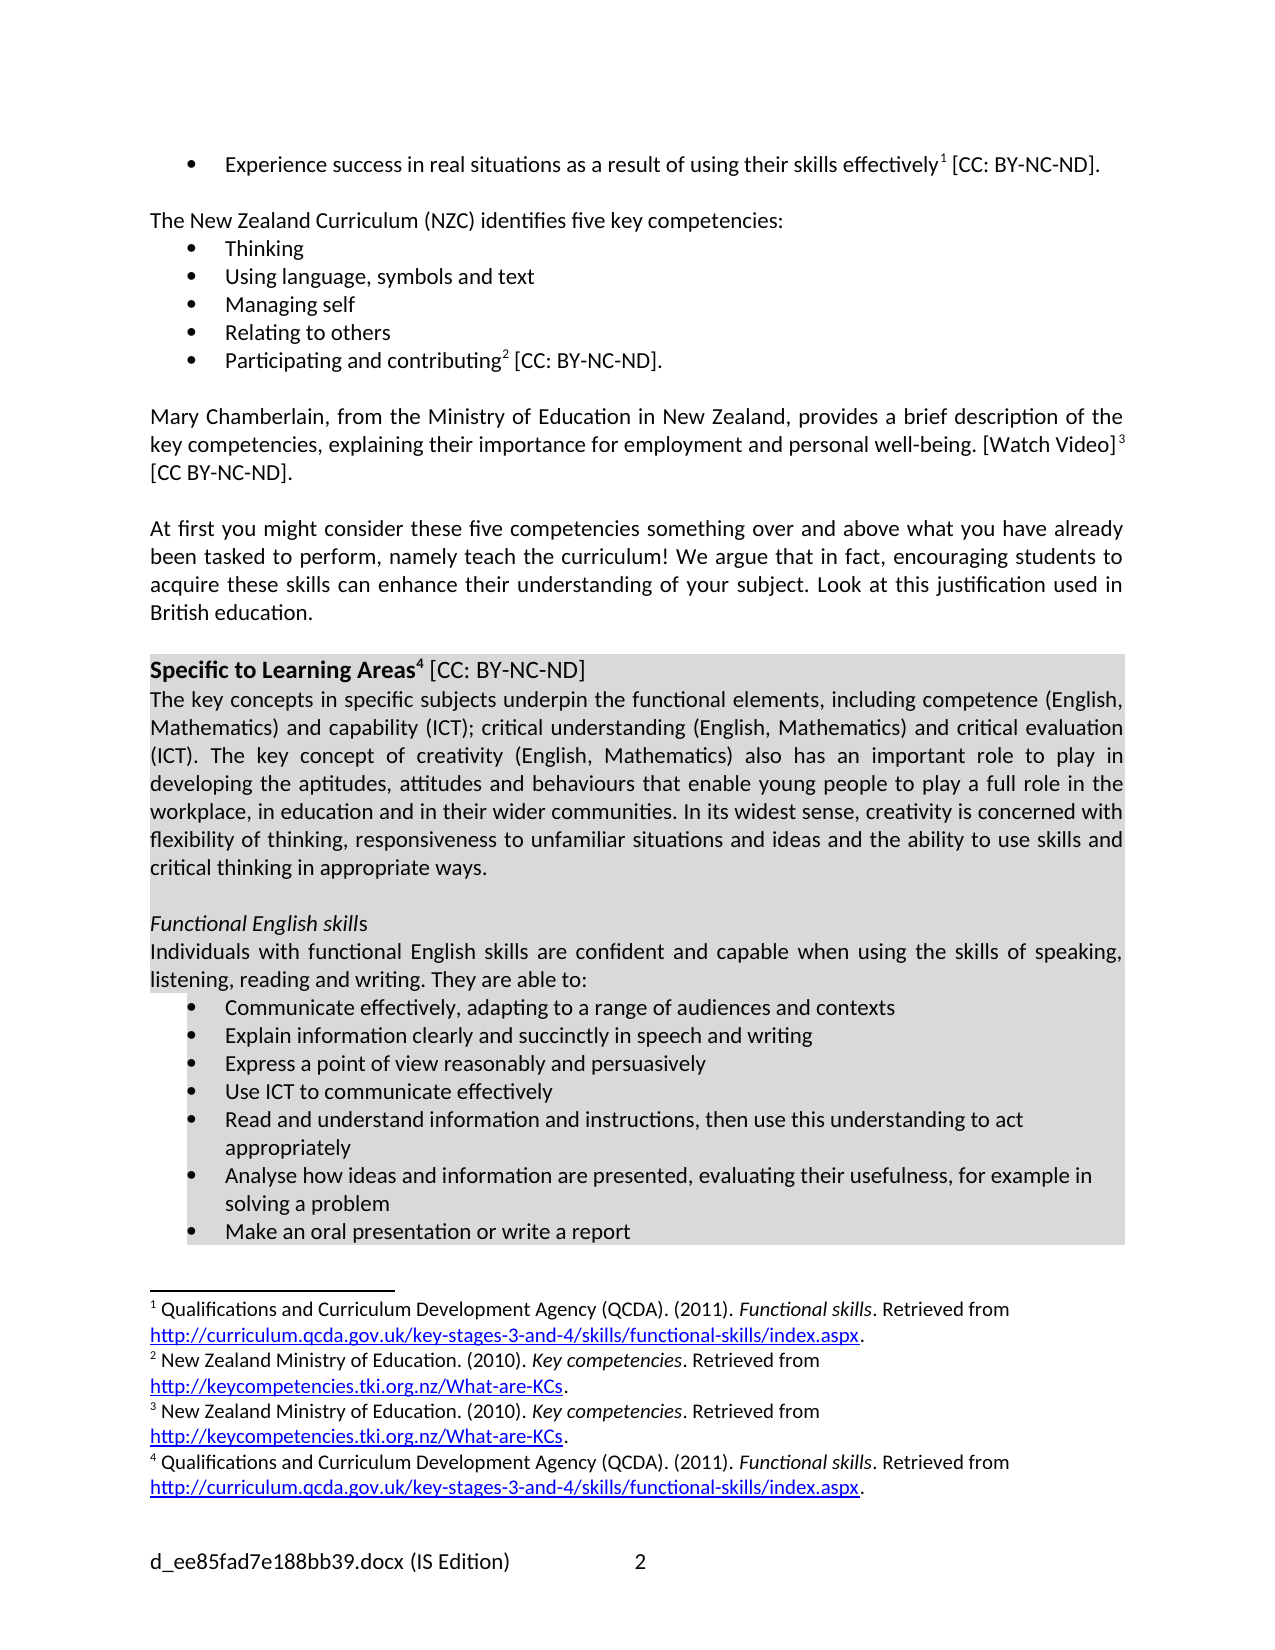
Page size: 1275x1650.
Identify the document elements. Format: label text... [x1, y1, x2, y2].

text Mary Chamberlain, from the Ministry of Education in New Zealand, provides a brief description of the key competencies, explaining their importance for employment and personal well-being. [Watch Video] [CC BY-NC-ND]. [150, 402, 1125, 486]
list Analyse how ideas and information are presented, evaluating their usefulness, for example in solving a problem [187, 1161, 1125, 1217]
subtitle Specific to Learning Areas [CC: BY-NC-ND] [150, 654, 1125, 685]
list Use ICT to communicate effectively [187, 1077, 1125, 1105]
list Communicate effectively, adapting to a range of audiences and contexts [187, 993, 1125, 1021]
list Explain information clearly and succinctly in speech and writing [187, 1021, 1125, 1049]
list Relating to others [187, 318, 1125, 346]
list Thinking [187, 234, 1125, 262]
text Functional English skills [150, 909, 1125, 937]
list Read and understand information and instructions, then use this understanding to act appropriately [187, 1105, 1125, 1161]
text At first you might consider these five competencies something over and above what you have already been tasked to perform, namely teach the curriculum! We argue that in fact, encouraging students to acquire these skills can enhance their understanding of your subject. Look at this justification used in British education. [150, 514, 1125, 626]
text The New Zealand Curriculum (NZC) identifies five key competencies: [150, 206, 1125, 234]
text The key concepts in specific subjects underpin the functional elements, including competence (English, Mathematics) and capability (ICT); critical understanding (English, Mathematics) and critical evaluation (ICT). The key concept of creativity (English, Mathematics) also has an important role to play in developing the aptitudes, attitudes and behaviours that enable young people to play a full role in the workplace, in education and in their wider communities. In its widest sense, creativity is concerned with flexibility of thinking, responsiveness to unfamiliar situations and ideas and the ability to use skills and critical thinking in appropriate ways. [150, 685, 1125, 881]
text Individuals with functional English skills are confident and capable when using the skills of speaking, listening, reading and writing. They are able to: [150, 937, 1125, 993]
list Participating and contributing [CC: BY-NC-ND]. [187, 346, 1125, 374]
list Make an oral presentation or write a report [187, 1217, 1125, 1245]
list Using language, symbols and text [187, 262, 1125, 290]
list Express a point of view reasonably and persuasively [187, 1049, 1125, 1077]
list Experience success in real situations as a result of using their skills effectively [CC: BY-NC-ND]. [187, 150, 1125, 178]
list Managing self [187, 290, 1125, 318]
